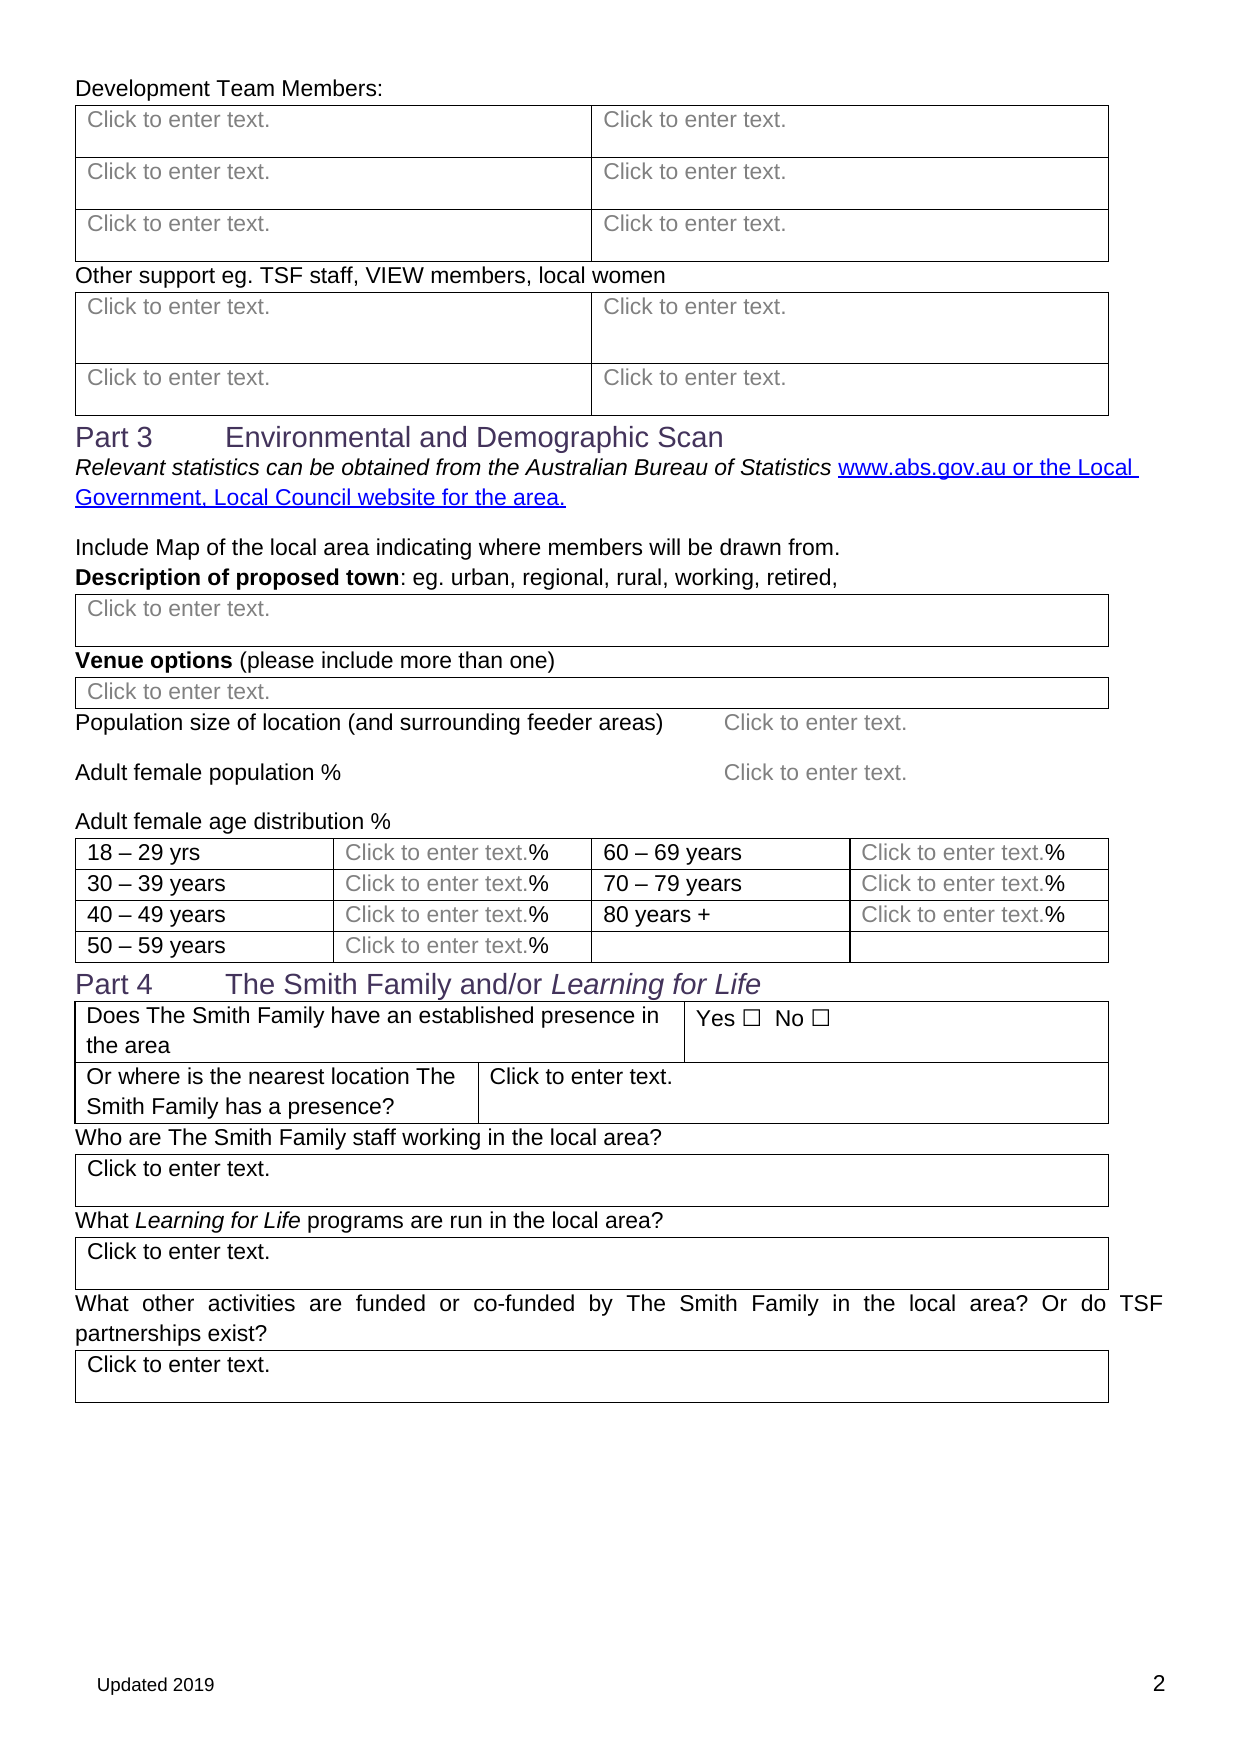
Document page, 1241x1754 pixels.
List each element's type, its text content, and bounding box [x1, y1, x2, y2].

table_cell 50 – 59 years [76, 932, 333, 962]
table_cell % [334, 870, 591, 900]
table_cell 40 – 49 years [76, 901, 333, 931]
text Other support eg. TSF staff, VIEW members, local women [75, 262, 1165, 288]
text Who are The Smith Family staff working in the local area? [75, 1124, 1165, 1150]
table_cell % [851, 901, 1108, 931]
table_header Yes No [685, 1002, 1108, 1062]
text Population size of location (and surrounding feeder areas) [75, 709, 1165, 736]
text Description of proposed town: eg. urban, regional, rural, working, retired, [75, 564, 1165, 591]
text Venue options (please include more than one) [75, 647, 1165, 673]
subtitle Part 3 Environmental and Demographic Scan [75, 420, 1165, 453]
table_cell [592, 932, 849, 962]
text Include Map of the local area indicating where members will be drawn from. [75, 534, 1165, 561]
subtitle Part 4 The Smith Family and/or Learning for Life [75, 967, 1165, 1001]
table_cell 30 – 39 years [76, 870, 333, 900]
table_header 60 – 69 years [592, 839, 849, 869]
text What other activities are funded or co-funded by The Smith Family in the local area? Or do TSF partnerships exist? [75, 1290, 1165, 1346]
table_header % [334, 839, 591, 869]
table_cell 80 years + [592, 901, 849, 931]
table_cell % [334, 901, 591, 931]
text What Learning for Life programs are run in the local area? [75, 1207, 1165, 1233]
text Adult female population % [75, 758, 1165, 785]
text Relevant statistics can be obtained from the Australian Bureau of Statistics www.abs.gov.au or the Local Government, Local Council website for the area. [75, 453, 1165, 510]
table_cell [851, 932, 1108, 962]
table_cell Or where is the nearest location The Smith Family has a presence? [76, 1063, 478, 1123]
table_header 18 – 29 yrs [76, 839, 333, 869]
table_cell % [851, 870, 1108, 900]
table_header % [851, 839, 1108, 869]
text Adult female age distribution % [75, 808, 1165, 834]
table_cell % [334, 932, 591, 962]
text Development Team Members: [75, 75, 1165, 101]
table_cell 70 – 79 years [592, 870, 849, 900]
table_header Does The Smith Family have an established presence in the area [76, 1002, 684, 1062]
